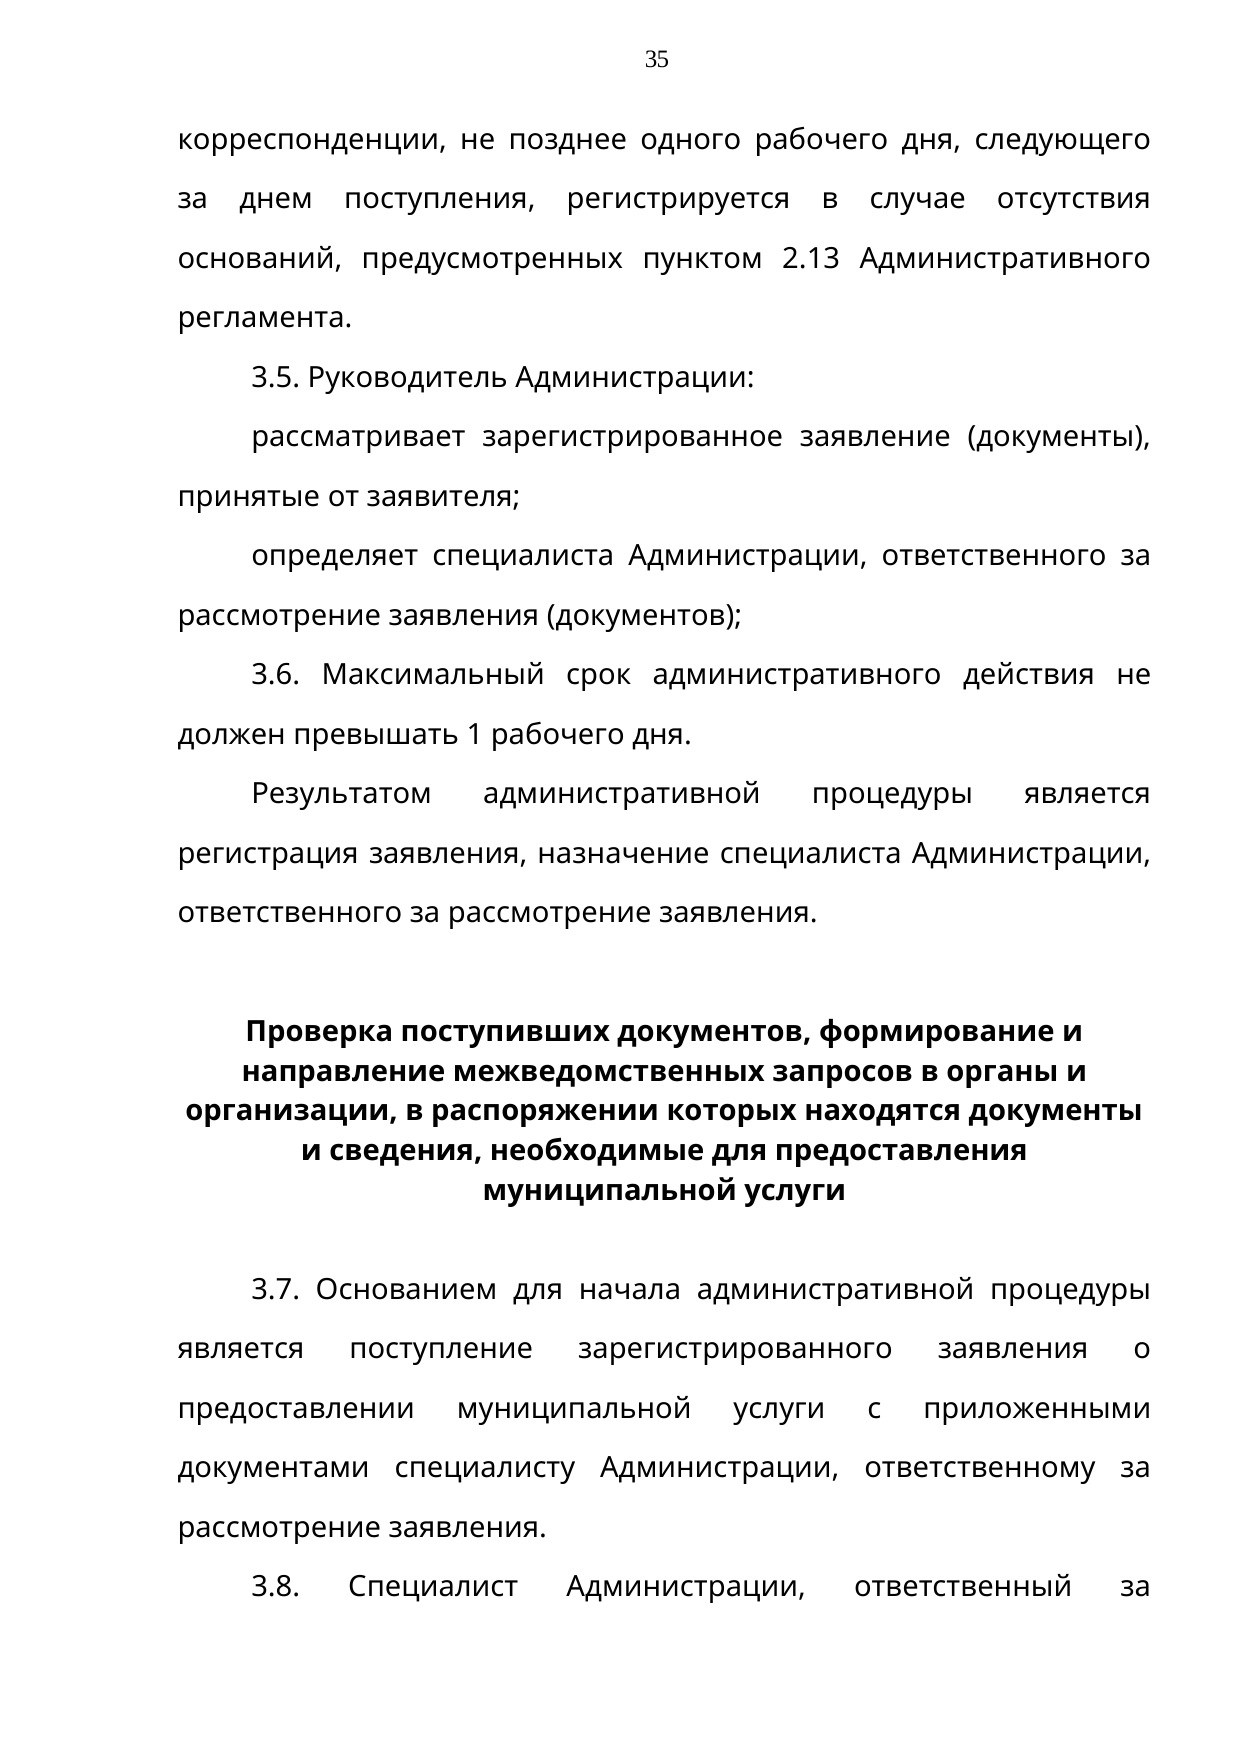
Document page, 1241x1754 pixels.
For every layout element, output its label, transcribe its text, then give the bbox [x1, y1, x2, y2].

text Проверка поступивших документов, формирование и направление межведомственных запросов в органы и организации, в распоряжении которых находятся документы и сведения, необходимые для предоставления муниципальной услуги [177, 1010, 1152, 1209]
text 3.7. Основанием для начала административной процедуры является поступление зарегистрированного заявления о предоставлении муниципальной услуги с приложенными документами специалисту Администрации, ответственному за рассмотрение заявления. [177, 1268, 1152, 1546]
text 3.5. Руководитель Администрации: [177, 356, 1152, 396]
text Результатом административной процедуры является регистрация заявления, назначение специалиста Администрации, ответственного за рассмотрение заявления. [177, 772, 1152, 931]
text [177, 118, 1152, 336]
text определяет специалиста Администрации, ответственного за рассмотрение заявления (документов); [177, 534, 1152, 634]
text 3.6. Максимальный срок административного действия не должен превышать 1 рабочего дня. [177, 653, 1152, 753]
text рассматривает зарегистрированное заявление (документы), принятые от заявителя; [177, 416, 1152, 515]
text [177, 1566, 1152, 1605]
